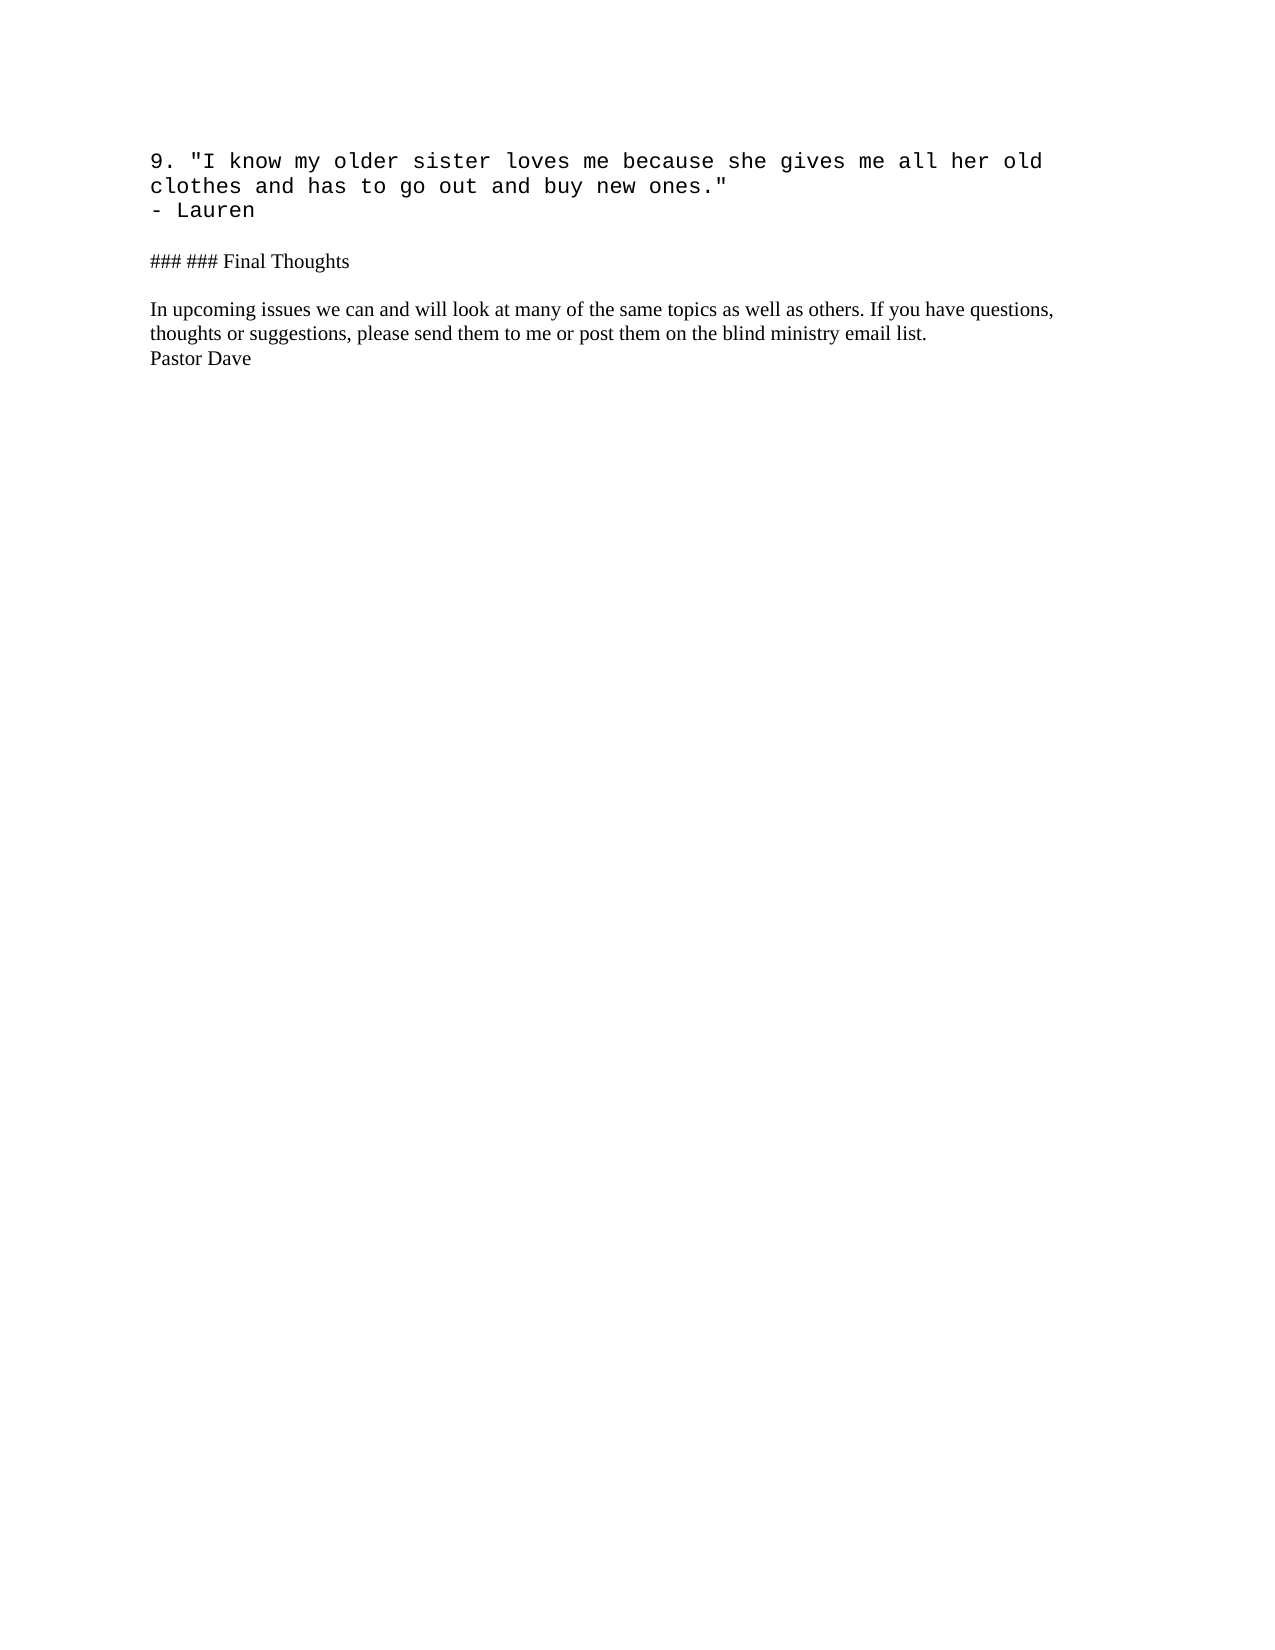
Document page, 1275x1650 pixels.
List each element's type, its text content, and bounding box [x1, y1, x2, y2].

text Pastor Dave [150, 345, 1125, 369]
text In upcoming issues we can and will look at many of the same topics as well as others. If you have questions, thoughts or suggestions, please send them to me or post them on the blind ministry email list. [150, 297, 1125, 345]
text ### ### Final Thoughts [150, 249, 1125, 273]
text - Lauren [150, 199, 1125, 224]
text 9. "I know my older sister loves me because she gives me all her old clothes and has to go out and buy new ones." [150, 150, 1125, 199]
